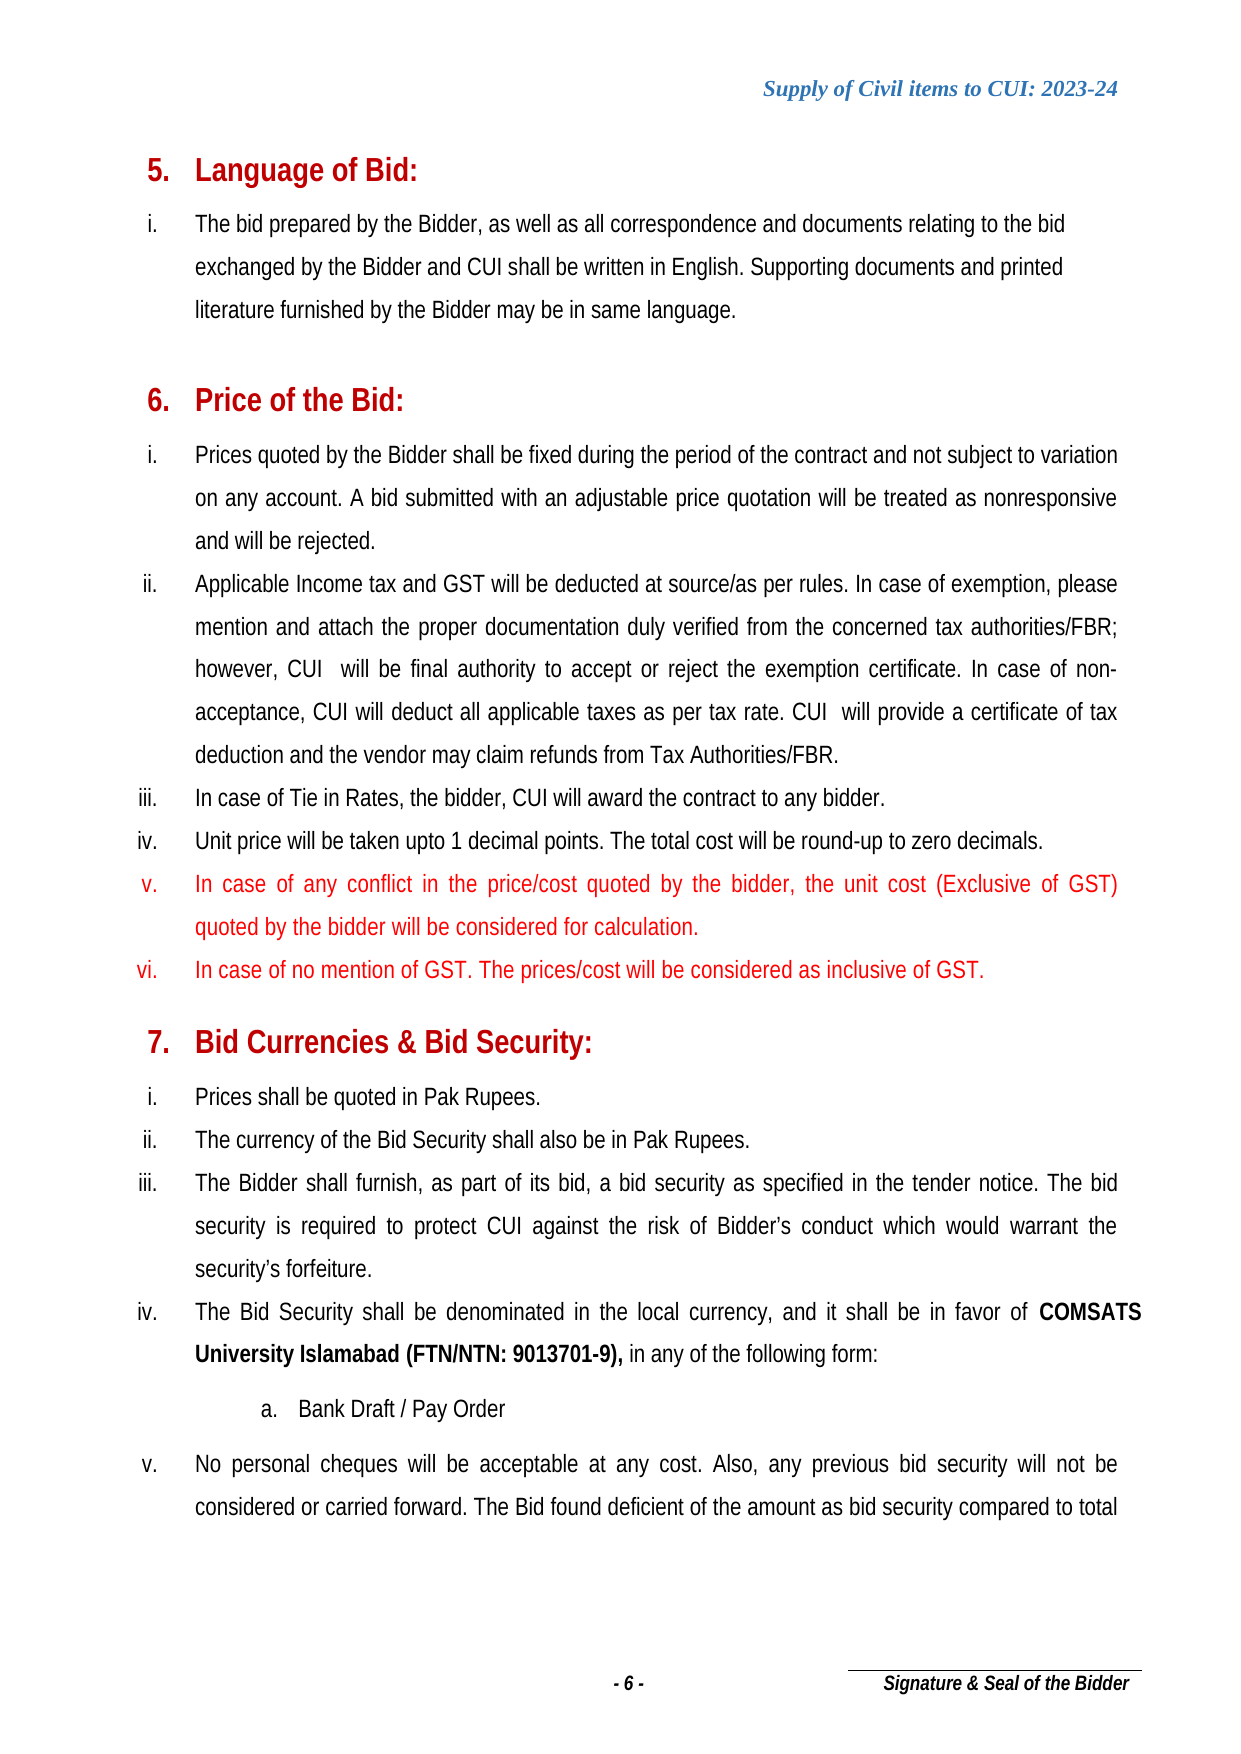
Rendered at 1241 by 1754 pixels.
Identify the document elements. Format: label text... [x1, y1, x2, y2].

list In case of no mention of GST. The prices/cost will be considered as inclusive of GST. [157, 955, 1120, 983]
text Language of Bid: [147, 150, 1098, 188]
list The Bidder shall furnish, as part of its bid, a bid security as specified in the tender notice. The bid security is required to protect CUI against the risk of Bidder’s conduct which would warrant the security’s forfeiture. [157, 1168, 1120, 1282]
text Price of the Bid: [147, 381, 1098, 419]
list In case of Tie in Rates, the bidder, CUI will award the contract to any bidder. [157, 783, 1120, 812]
list In case of any conflict in the price/cost quoted by the bidder, the unit cost (Exclusive of GST) quoted by the bidder will be considered for calculation. [157, 869, 1120, 941]
text Bid Currencies & Bid Security: [147, 1023, 1098, 1061]
list Bank Draft / Pay Order [261, 1394, 1120, 1423]
list The Bid Security shall be denominated in the local currency, and it shall be in favor of COMSATS University Islamabad (FTN/NTN: 9013701-9), in any of the following form: [157, 1296, 1142, 1368]
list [157, 1449, 1120, 1521]
list Applicable Income tax and GST will be deducted at source/as per rules. In case of exemption, please mention and attach the proper documentation duly verified from the concerned tax authorities/FBR; however, CUI will be final authority to accept or reject the exemption certificate. In case of non-acceptance, CUI will deduct all applicable taxes as per tax rate. CUI will provide a certificate of tax deduction and the vendor may claim refunds from Tax Authorities/FBR. [157, 568, 1120, 769]
list Prices shall be quoted in Pak Rupees. [157, 1082, 1120, 1111]
list Unit price will be taken upto 1 decimal points. The total cost will be round-up to zero decimals. [157, 826, 1120, 855]
list The bid prepared by the Bidder, as well as all correspondence and documents relating to the bid exchanged by the Bidder and CUI shall be written in English. Supporting documents and printed literature furnished by the Bidder may be in same language. [157, 209, 1120, 323]
list The currency of the Bid Security shall also be in Pak Rupees. [157, 1125, 1120, 1153]
list Prices quoted by the Bidder shall be fixed during the period of the contract and not subject to variation on any account. A bid submitted with an adjustable price quotation will be treated as nonresponsive and will be rejected. [157, 440, 1120, 554]
